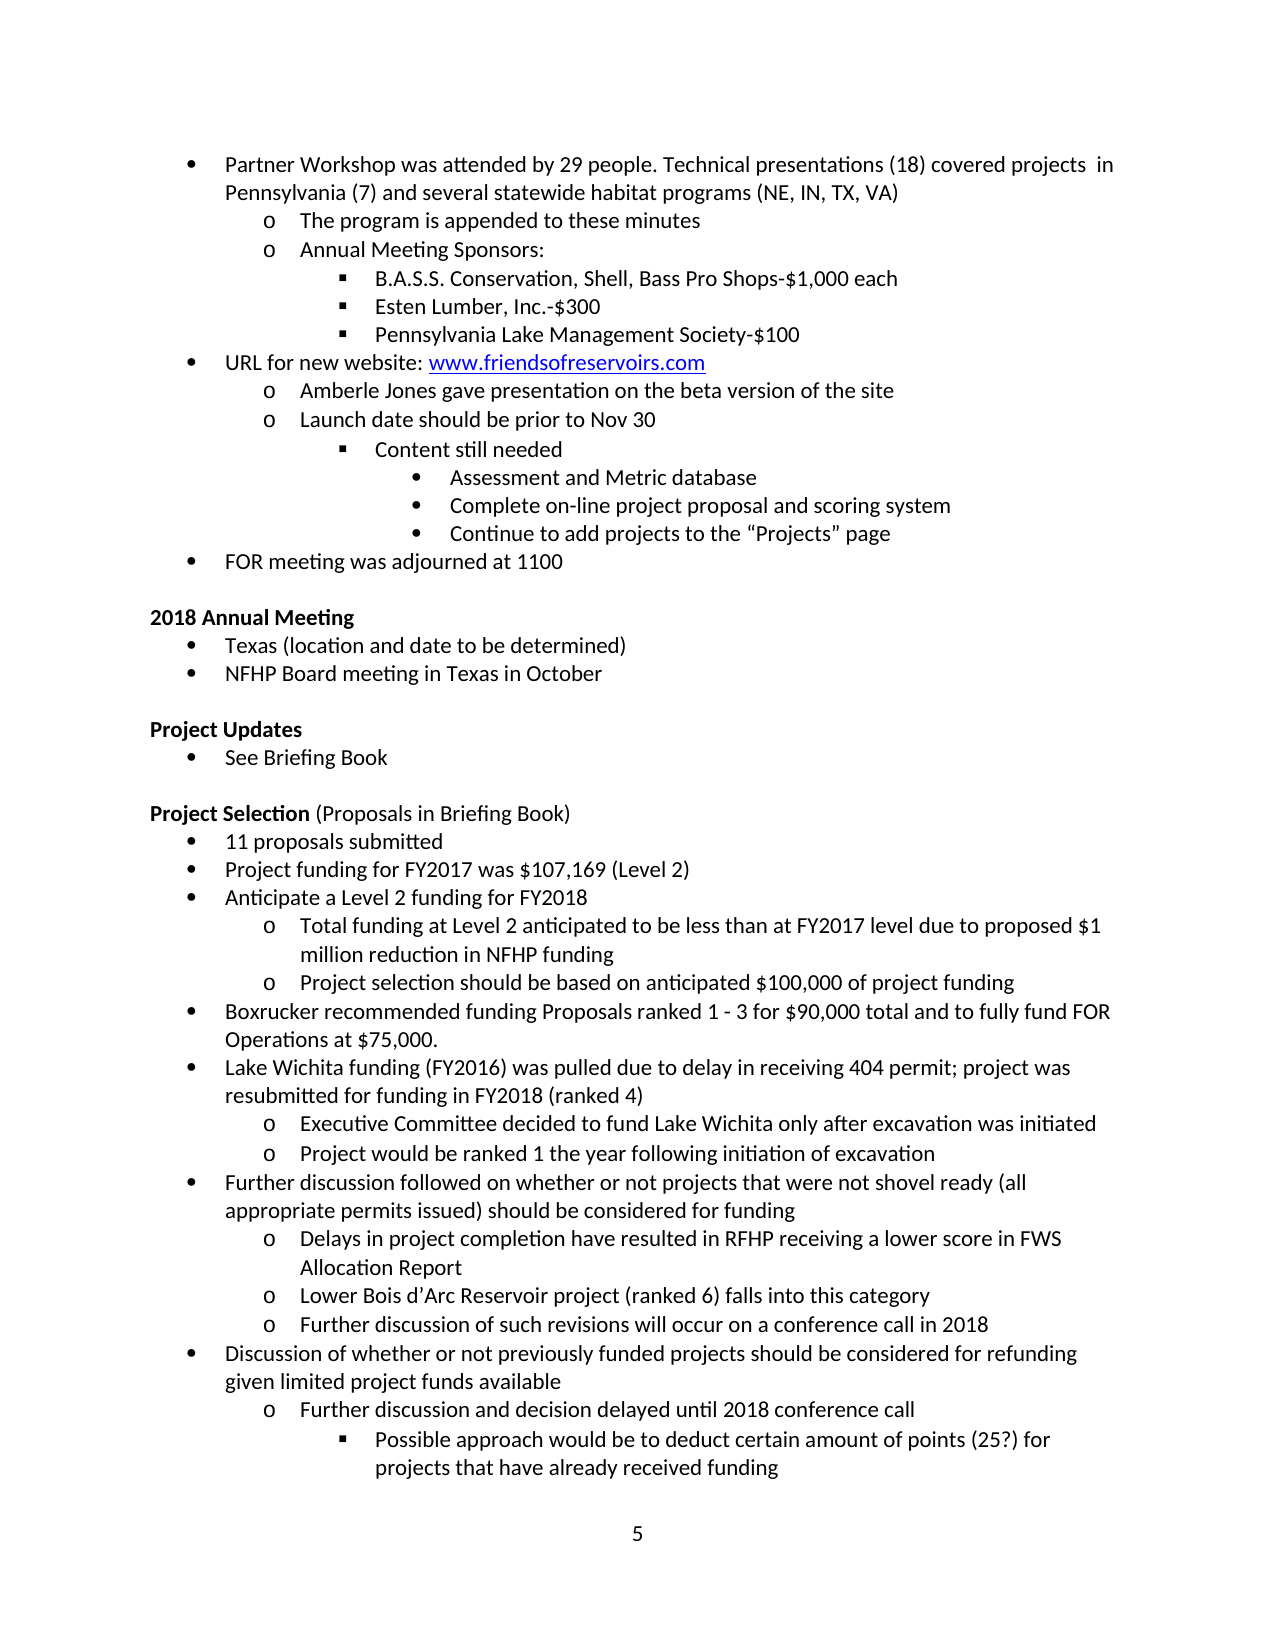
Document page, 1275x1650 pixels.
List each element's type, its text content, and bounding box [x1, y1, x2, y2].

list Launch date should be prior to Nov 30 [262, 406, 1125, 435]
text Project Selection (Proposals in Briefing Book) [150, 799, 1125, 827]
list Amberle Jones gave presentation on the beta version of the site [262, 376, 1125, 406]
list Texas (location and date to be determined) [187, 631, 1125, 659]
list Further discussion followed on whether or not projects that were not shovel ready (all appropriate permits issued) should be considered for funding [187, 1168, 1125, 1224]
list Executive Committee decided to fund Lake Wichita only after excavation was initiated [262, 1109, 1125, 1139]
list Assessment and Metric database [412, 463, 1125, 491]
text 2018 Annual Meeting [150, 603, 1125, 631]
list Further discussion of such revisions will occur on a conference call in 2018 [262, 1310, 1125, 1339]
list Pennsylvania Lake Management Society-$100 [337, 320, 1125, 348]
list Complete on-line project proposal and scoring system [412, 491, 1125, 519]
list URL for new website: www.friendsofreservoirs.com [187, 348, 1125, 376]
list Lake Wichita funding (FY2016) was pulled due to delay in receiving 404 permit; project was resubmitted for funding in FY2018 (ranked 4) [187, 1053, 1125, 1109]
list Esten Lumber, Inc.-$300 [337, 292, 1125, 320]
list Boxrucker recommended funding Proposals ranked 1 - 3 for $90,000 total and to fully fund FOR Operations at $75,000. [187, 997, 1125, 1053]
list NFHP Board meeting in Texas in October [187, 659, 1125, 687]
list Further discussion and decision delayed until 2018 conference call [262, 1396, 1125, 1425]
list Lower Bois d’Arc Reservoir project (ranked 6) falls into this category [262, 1281, 1125, 1310]
list B.A.S.S. Conservation, Shell, Bass Pro Shops-$1,000 each [337, 264, 1125, 292]
list The program is appended to these minutes [262, 206, 1125, 235]
list See Briefing Book [187, 743, 1125, 771]
list Partner Workshop was attended by 29 people. Technical presentations (18) covered projects in Pennsylvania (7) and several statewide habitat programs (NE, IN, TX, VA) [187, 150, 1125, 206]
text Project Updates [150, 715, 1125, 743]
list Discussion of whether or not previously funded projects should be considered for refunding given limited project funds available [187, 1339, 1125, 1396]
list Delays in project completion have resulted in RFHP receiving a lower score in FWS Allocation Report [262, 1224, 1125, 1281]
list Project selection should be based on anticipated $100,000 of project funding [262, 968, 1125, 997]
list Content still needed [337, 435, 1125, 463]
list Anticipate a Level 2 funding for FY2018 [187, 883, 1125, 911]
list Possible approach would be to deduct certain amount of points (25?) for projects that have already received funding [337, 1425, 1125, 1481]
list Annual Meeting Sponsors: [262, 235, 1125, 264]
list Total funding at Level 2 anticipated to be less than at FY2017 level due to proposed $1 million reduction in NFHP funding [262, 911, 1125, 968]
list Project funding for FY2017 was $107,169 (Level 2) [187, 855, 1125, 883]
list FOR meeting was adjourned at 1100 [187, 547, 1125, 575]
list 11 proposals submitted [187, 827, 1125, 855]
list Project would be ranked 1 the year following initiation of excavation [262, 1139, 1125, 1168]
list Continue to add projects to the “Projects” page [412, 519, 1125, 547]
